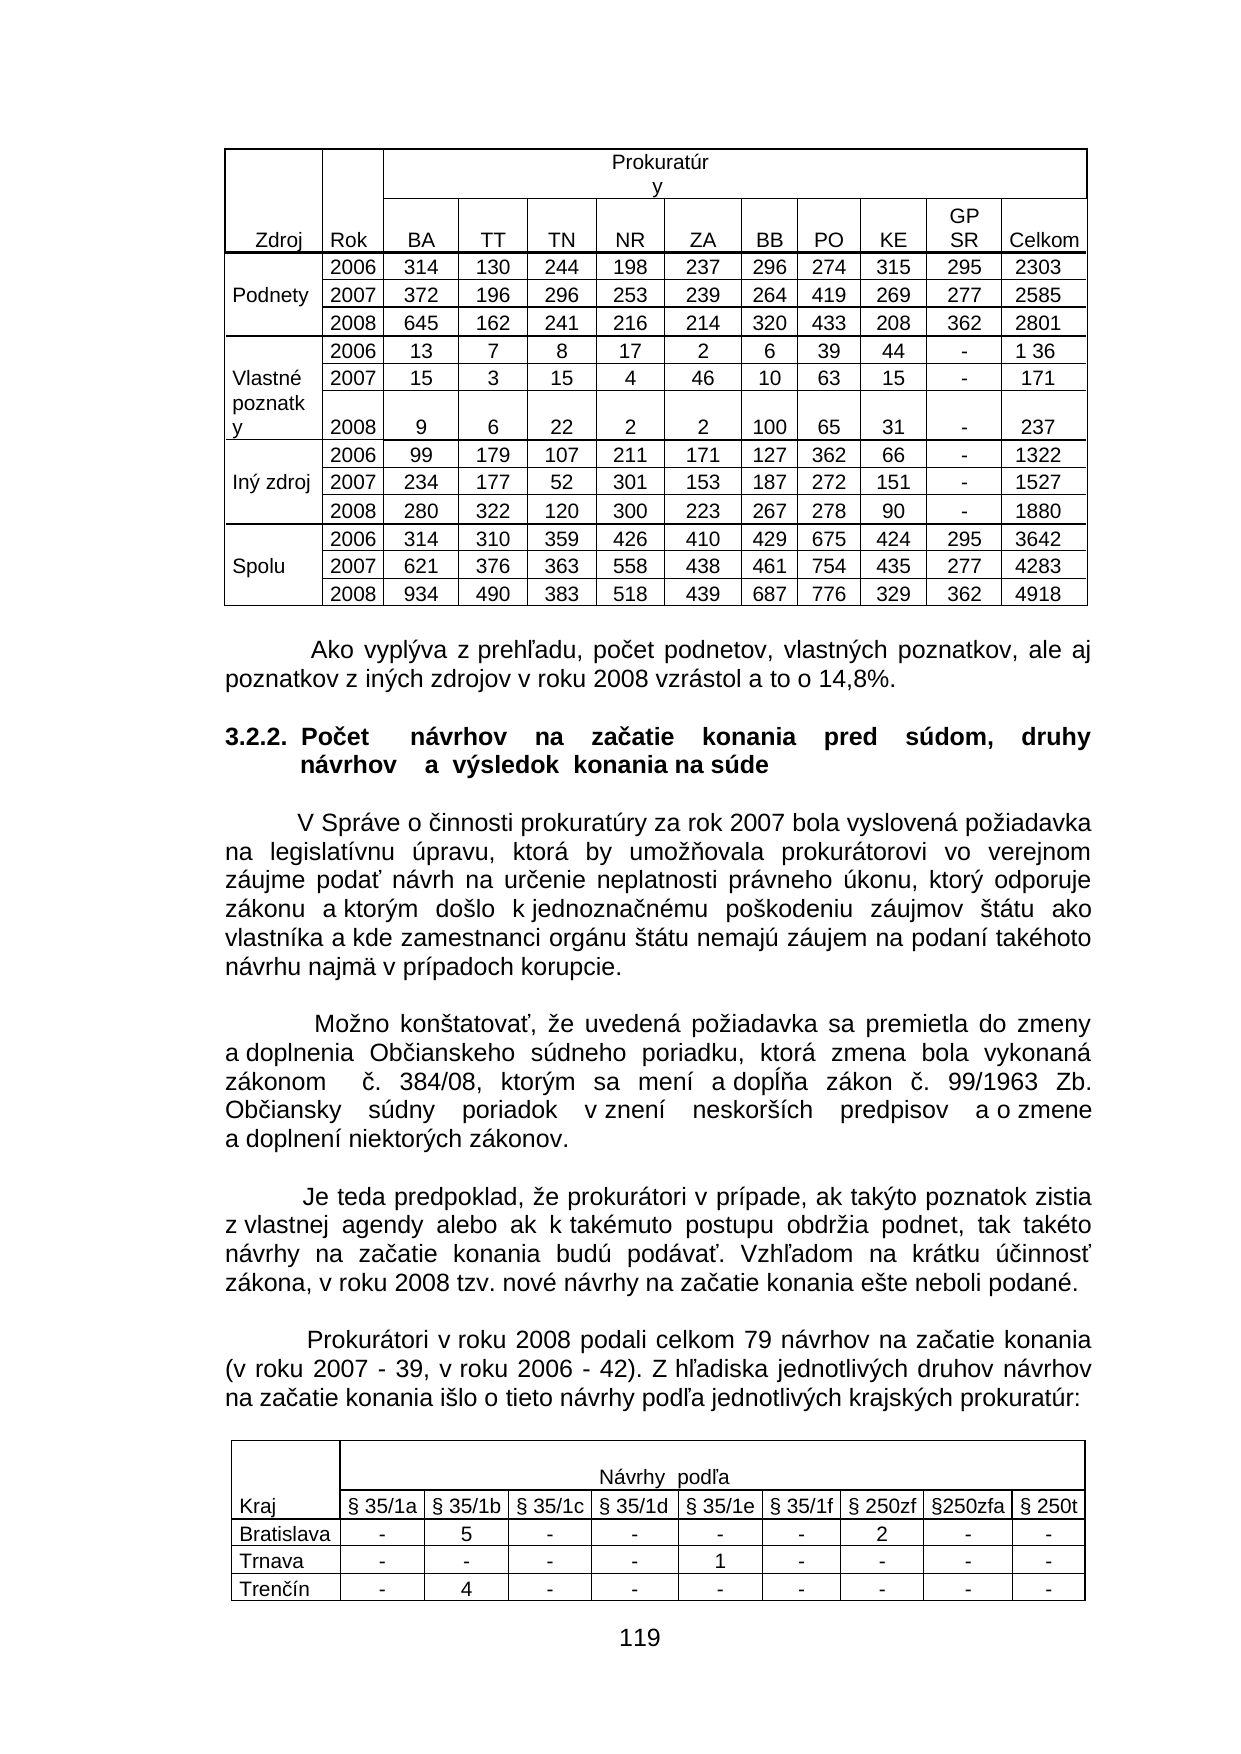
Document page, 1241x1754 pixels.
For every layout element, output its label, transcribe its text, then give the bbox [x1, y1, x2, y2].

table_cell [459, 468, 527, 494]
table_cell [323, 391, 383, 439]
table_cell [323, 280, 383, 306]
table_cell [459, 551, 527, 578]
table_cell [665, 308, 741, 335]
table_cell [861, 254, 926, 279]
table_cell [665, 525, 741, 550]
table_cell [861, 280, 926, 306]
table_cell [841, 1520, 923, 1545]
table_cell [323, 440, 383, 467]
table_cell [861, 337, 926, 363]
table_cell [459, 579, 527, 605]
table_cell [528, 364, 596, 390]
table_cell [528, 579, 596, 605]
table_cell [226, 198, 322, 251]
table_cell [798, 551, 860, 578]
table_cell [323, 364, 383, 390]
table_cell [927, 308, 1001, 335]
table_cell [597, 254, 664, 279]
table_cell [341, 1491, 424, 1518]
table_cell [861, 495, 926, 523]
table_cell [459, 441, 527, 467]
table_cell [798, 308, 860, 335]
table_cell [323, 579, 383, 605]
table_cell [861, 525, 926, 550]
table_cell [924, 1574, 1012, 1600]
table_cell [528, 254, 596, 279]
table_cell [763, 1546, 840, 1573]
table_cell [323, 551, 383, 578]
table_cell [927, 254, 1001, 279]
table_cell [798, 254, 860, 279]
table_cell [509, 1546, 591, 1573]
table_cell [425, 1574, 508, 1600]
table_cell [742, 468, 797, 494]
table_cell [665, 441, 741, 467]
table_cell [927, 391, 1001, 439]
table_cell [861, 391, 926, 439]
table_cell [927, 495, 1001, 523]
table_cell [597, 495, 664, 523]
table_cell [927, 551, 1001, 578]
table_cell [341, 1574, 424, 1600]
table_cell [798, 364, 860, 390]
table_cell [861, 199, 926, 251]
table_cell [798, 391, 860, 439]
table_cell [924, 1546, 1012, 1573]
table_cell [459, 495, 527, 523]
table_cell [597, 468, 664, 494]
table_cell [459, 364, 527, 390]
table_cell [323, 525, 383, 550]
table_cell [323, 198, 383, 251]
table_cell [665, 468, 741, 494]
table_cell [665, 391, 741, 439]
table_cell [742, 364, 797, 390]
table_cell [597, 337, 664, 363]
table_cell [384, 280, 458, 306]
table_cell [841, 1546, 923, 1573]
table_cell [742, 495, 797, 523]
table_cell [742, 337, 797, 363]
text Je teda predpoklad, že prokurátori v prípade, ak takýto poznatok zistia z vlastnej agendy alebo ak k takémuto postupu obdržia podnet, tak takéto návrhy na začatie konania budú podávať. Vzhľadom na krátku účinnosť zákona, v roku 2008 tzv. nové návrhy na začatie konania ešte neboli podané. [225, 1181, 1092, 1296]
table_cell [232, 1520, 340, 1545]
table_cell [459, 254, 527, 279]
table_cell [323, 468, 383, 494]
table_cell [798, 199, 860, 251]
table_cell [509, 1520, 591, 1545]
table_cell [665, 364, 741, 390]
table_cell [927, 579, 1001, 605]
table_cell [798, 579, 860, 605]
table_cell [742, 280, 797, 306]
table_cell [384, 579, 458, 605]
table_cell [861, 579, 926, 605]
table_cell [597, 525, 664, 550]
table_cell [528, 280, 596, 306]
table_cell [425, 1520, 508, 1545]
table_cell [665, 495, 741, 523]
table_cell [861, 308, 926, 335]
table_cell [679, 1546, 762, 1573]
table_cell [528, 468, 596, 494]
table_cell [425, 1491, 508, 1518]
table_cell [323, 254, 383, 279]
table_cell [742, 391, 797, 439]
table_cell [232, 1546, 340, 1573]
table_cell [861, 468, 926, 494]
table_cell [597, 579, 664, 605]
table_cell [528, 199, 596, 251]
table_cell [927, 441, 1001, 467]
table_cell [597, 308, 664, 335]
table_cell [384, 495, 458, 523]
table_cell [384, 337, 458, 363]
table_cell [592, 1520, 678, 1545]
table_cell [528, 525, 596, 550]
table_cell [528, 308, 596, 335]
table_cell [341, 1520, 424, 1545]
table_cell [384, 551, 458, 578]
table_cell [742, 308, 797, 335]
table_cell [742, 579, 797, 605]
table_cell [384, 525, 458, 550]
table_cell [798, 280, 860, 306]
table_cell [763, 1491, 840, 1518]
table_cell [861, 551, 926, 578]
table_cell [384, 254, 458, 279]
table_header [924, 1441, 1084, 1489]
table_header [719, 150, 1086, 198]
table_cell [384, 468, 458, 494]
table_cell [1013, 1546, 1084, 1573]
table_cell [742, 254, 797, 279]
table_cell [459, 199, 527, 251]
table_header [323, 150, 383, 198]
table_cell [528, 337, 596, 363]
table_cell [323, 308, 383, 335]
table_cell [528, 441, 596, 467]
text Prokurátori v roku 2008 podali celkom 79 návrhov na začatie konania (v roku 2007 - 39, v roku 2006 - 42). Z hľadiska jednotlivých druhov návrhov na začatie konania išlo o tieto návrhy podľa jednotlivých krajských prokuratúr: [225, 1325, 1092, 1411]
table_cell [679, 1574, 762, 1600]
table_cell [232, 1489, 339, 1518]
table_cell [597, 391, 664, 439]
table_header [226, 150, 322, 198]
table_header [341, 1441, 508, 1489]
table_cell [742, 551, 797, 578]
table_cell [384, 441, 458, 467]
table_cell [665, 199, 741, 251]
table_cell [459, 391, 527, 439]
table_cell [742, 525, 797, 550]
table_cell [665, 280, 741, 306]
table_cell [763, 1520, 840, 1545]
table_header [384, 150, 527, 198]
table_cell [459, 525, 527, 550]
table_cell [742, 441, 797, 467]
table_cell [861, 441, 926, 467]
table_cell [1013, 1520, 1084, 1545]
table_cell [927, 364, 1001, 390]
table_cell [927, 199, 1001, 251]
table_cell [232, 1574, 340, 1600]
text Možno konštatovať, že uvedená požiadavka sa premietla do zmeny a doplnenia Občianskeho súdneho poriadku, ktorá zmena bola vykonaná zákonom č. 384/08, ktorým sa mení a dopĺňa zákon č. 99/1963 Zb. Občiansky súdny poriadok v znení neskorších predpisov a o zmene a doplnení niektorých zákonov. [225, 1009, 1092, 1153]
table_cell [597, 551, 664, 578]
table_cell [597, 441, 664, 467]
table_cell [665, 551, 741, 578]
text V Správe o činnosti prokuratúry za rok 2007 bola vyslovená požiadavka na legislatívnu úpravu, ktorá by umožňovala prokurátorovi vo verejnom záujme podať návrh na určenie neplatnosti právneho úkonu, ktorý odporuje zákonu a ktorým došlo k jednoznačnému poškodeniu záujmov štátu ako vlastníka a kde zamestnanci orgánu štátu nemajú záujem na podaní takéhoto návrhu najmä v prípadoch korupcie. [225, 808, 1092, 980]
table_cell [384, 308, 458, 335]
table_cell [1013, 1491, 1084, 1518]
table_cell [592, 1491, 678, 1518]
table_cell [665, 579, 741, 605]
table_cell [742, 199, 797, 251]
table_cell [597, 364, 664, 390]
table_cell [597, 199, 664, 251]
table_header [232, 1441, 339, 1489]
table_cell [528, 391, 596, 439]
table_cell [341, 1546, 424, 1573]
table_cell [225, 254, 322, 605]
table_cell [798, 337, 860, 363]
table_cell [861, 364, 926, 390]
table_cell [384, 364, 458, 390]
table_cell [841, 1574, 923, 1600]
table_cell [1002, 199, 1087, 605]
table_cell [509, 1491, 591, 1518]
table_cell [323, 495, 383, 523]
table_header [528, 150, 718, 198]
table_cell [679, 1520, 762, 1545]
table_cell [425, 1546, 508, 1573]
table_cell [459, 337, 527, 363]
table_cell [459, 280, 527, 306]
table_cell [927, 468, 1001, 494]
text 3.2.2. Počet návrhov na začatie konania pred súdom, druhy návrhov a výsledok konania na súde [225, 721, 1092, 779]
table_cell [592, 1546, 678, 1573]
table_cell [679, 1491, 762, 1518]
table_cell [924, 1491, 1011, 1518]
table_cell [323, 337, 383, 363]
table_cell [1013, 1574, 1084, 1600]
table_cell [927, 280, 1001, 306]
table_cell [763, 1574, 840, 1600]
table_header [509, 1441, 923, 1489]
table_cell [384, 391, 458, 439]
text Ako vyplýva z prehľadu, počet podnetov, vlastných poznatkov, ale aj poznatkov z iných zdrojov v roku 2008 vzrástol a to o 14,8%. [225, 635, 1092, 693]
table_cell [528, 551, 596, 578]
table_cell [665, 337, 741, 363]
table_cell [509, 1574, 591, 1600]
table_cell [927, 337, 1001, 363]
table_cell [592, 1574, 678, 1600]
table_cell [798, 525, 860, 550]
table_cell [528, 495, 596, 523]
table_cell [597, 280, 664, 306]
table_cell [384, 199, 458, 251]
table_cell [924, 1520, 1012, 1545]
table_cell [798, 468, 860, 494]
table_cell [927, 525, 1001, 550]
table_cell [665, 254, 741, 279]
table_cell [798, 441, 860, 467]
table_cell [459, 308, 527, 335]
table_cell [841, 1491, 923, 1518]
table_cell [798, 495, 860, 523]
